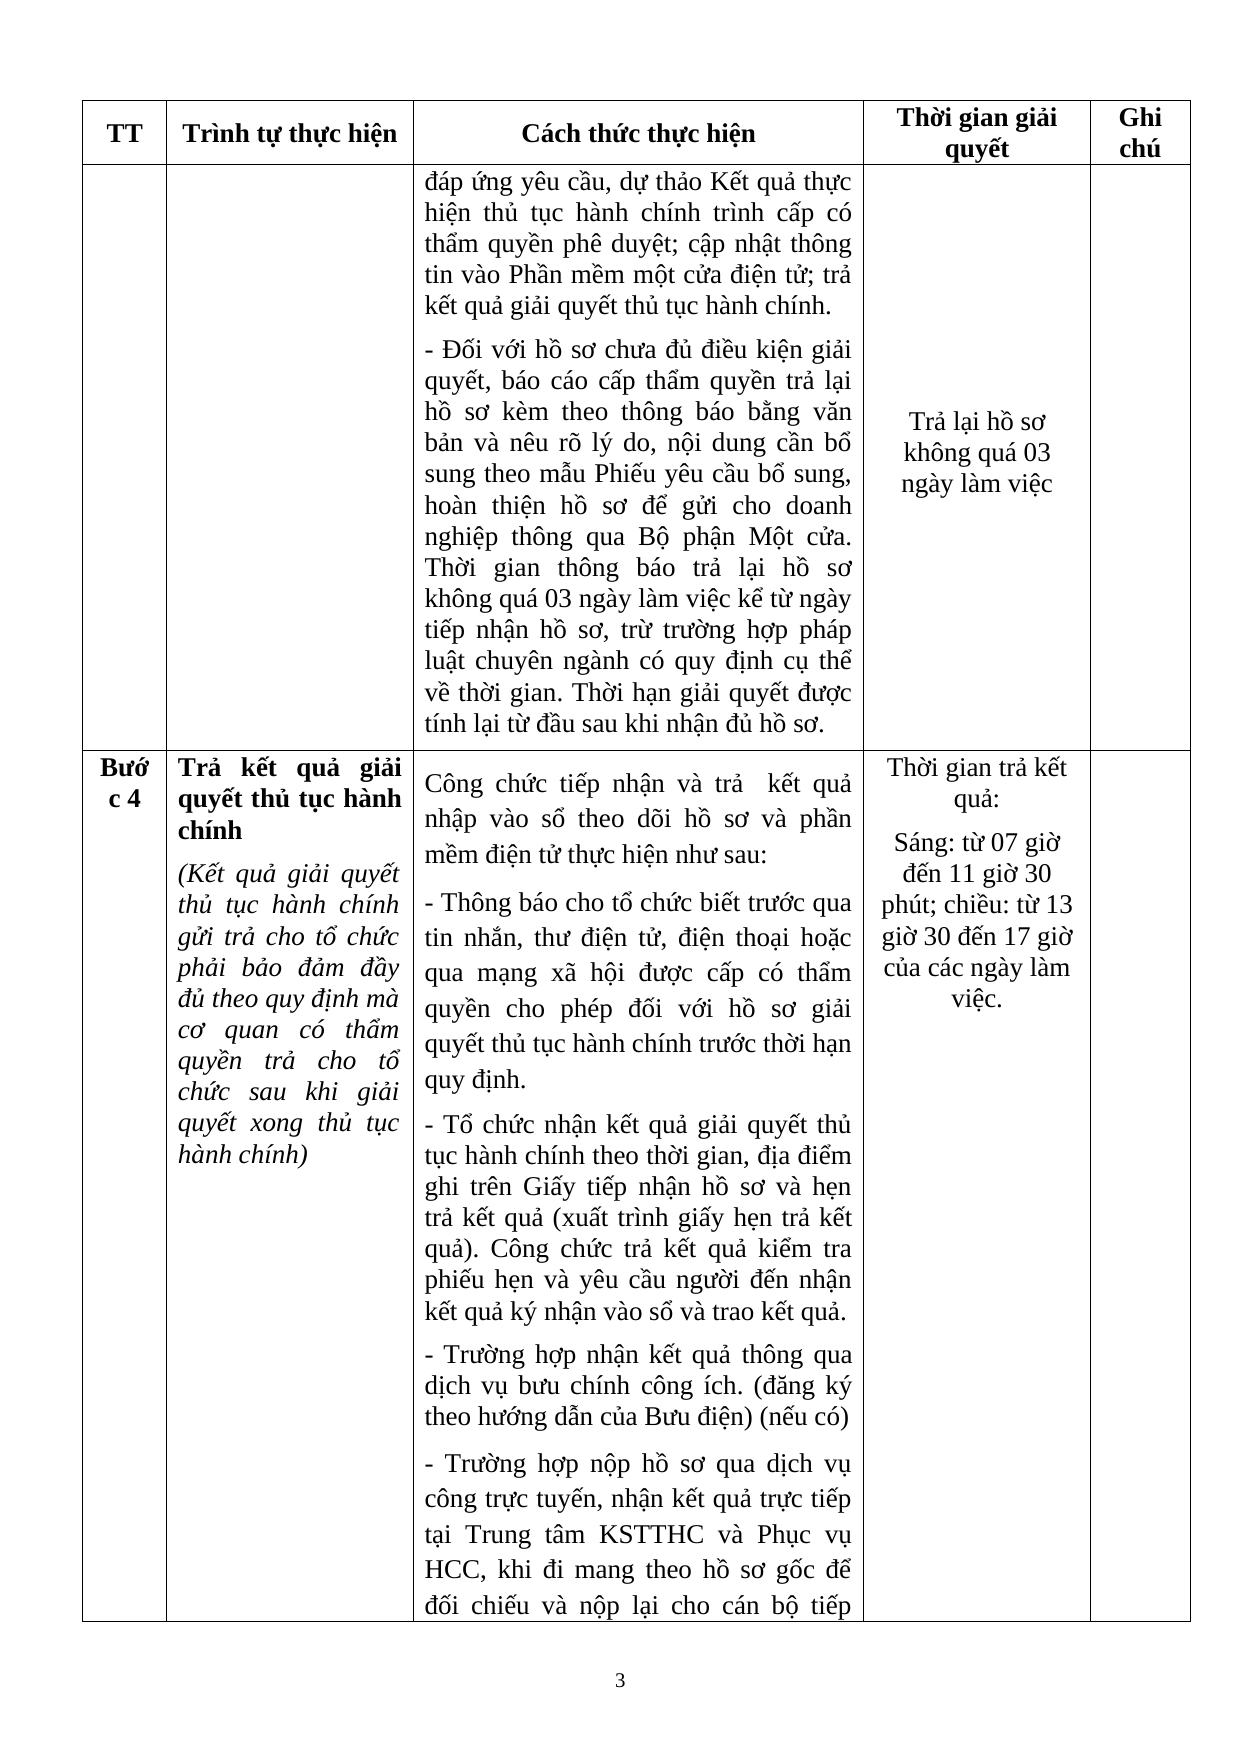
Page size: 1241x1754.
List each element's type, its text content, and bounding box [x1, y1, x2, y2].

table_header TT [83, 101, 166, 164]
table_cell [1091, 165, 1190, 750]
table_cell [864, 751, 1090, 1621]
table_header Thời gian giải quyết [864, 101, 1090, 164]
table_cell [864, 165, 1090, 750]
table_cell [414, 751, 863, 1621]
table_cell [1091, 751, 1190, 1621]
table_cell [167, 751, 413, 1621]
table_header Cách thức thực hiện [414, 101, 863, 164]
table_header Trình tự thực hiện [167, 101, 413, 164]
table_header Ghi chú [1091, 101, 1190, 164]
table_cell Bước 4 [83, 751, 166, 1621]
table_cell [414, 165, 863, 750]
